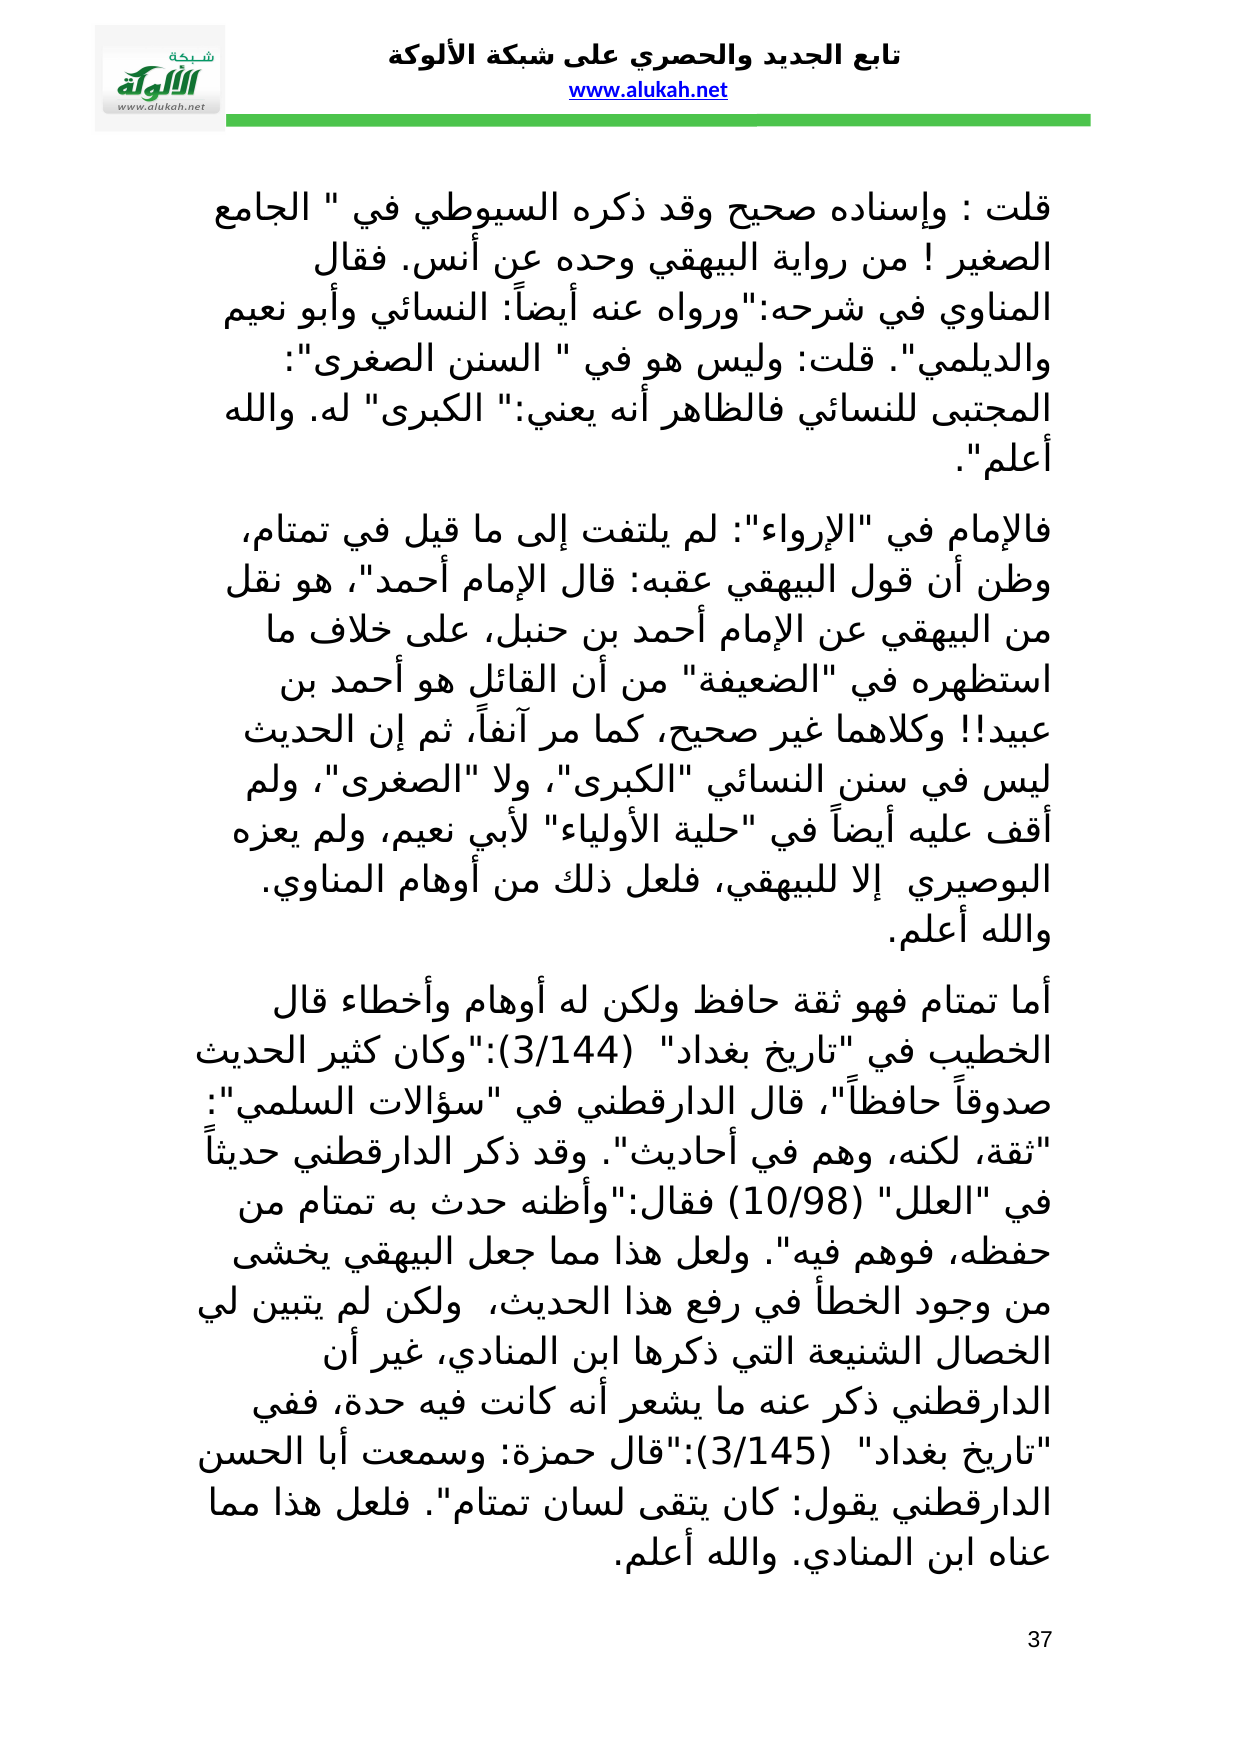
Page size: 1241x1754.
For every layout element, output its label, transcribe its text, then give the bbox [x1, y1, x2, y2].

text فالإمام في "الإرواء": لم يلتفت إلى ما قيل في تمتام، وظن أن قول البيهقي عقبه: قال الإمام أحمد"، هو نقل من البيهقي عن الإمام أحمد بن حنبل، على خلاف ما استظهره في "الضعيفة" من أن القائل هو أحمد بن عبيد!! وكلاهما غير صحيح، كما مر آنفاً، ثم إن الحديث ليس في سنن النسائي "الكبرى"، ولا "الصغرى"، ولم أقف عليه أيضاً في "حلية الأولياء" لأبي نعيم، ولم يعزه البوصيري إلا للبيهقي، فلعل ذلك من أوهام المناوي. والله أعلم. [187, 507, 1053, 952]
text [187, 186, 1053, 480]
text أما تمتام فهو ثقة حافظ ولكن له أوهام وأخطاء قال الخطيب في "تاريخ بغداد" (3/144):"وكان كثير الحديث صدوقاً حافظاً"، قال الدارقطني في "سؤالات السلمي": "ثقة، لكنه، وهم في أحاديث". وقد ذكر الدارقطني حديثاً في "العلل" (10/98) فقال:"وأظنه حدث به تمتام من حفظه، فوهم فيه". ولعل هذا مما جعل البيهقي يخشى من وجود الخطأ في رفع هذا الحديث، ولكن لم يتبين لي الخصال الشنيعة التي ذكرها ابن المنادي، غير أن الدارقطني ذكر عنه ما يشعر أنه كانت فيه حدة، ففي "تاريخ بغداد" (3/145):"قال حمزة: وسمعت أبا الحسن الدارقطني يقول: كان يتقى لسان تمتام". فلعل هذا مما عناه ابن المنادي. والله أعلم. [187, 979, 1053, 1574]
